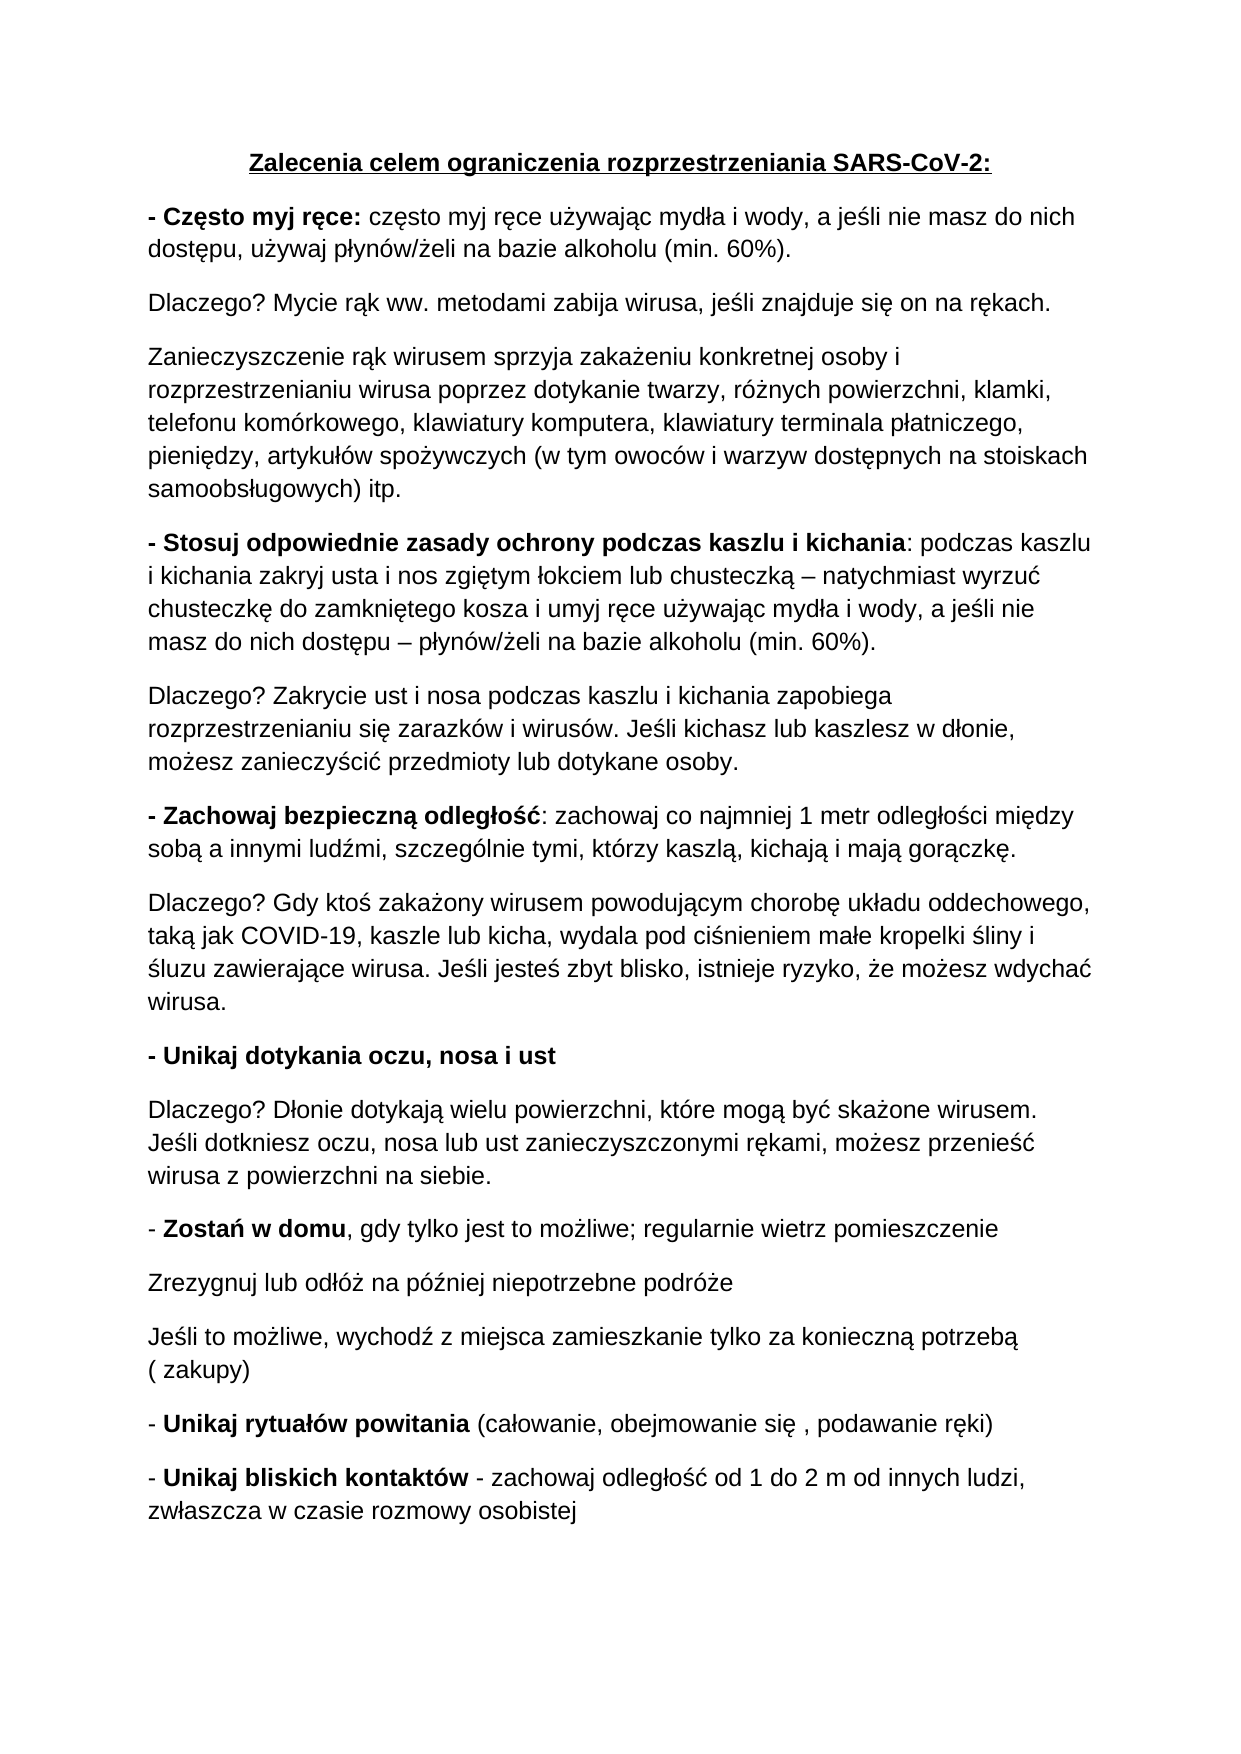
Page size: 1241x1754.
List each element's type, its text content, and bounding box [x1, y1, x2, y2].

text Dlaczego? Gdy ktoś zakażony wirusem powodującym chorobę układu oddechowego, taką jak COVID-19, kaszle lub kicha, wydala pod ciśnieniem małe kropelki śliny i śluzu zawierające wirusa. Jeśli jesteś zbyt blisko, istnieje ryzyko, że możesz wdychać wirusa. [148, 888, 1093, 1016]
text - Unikaj rytuałów powitania (całowanie, obejmowanie się , podawanie ręki) [148, 1409, 1093, 1438]
text Dlaczego? Zakrycie ust i nosa podczas kaszlu i kichania zapobiega rozprzestrzenianiu się zarazków i wirusów. Jeśli kichasz lub kaszlesz w dłonie, możesz zanieczyścić przedmioty lub dotykane osoby. [148, 681, 1093, 776]
text - Zostań w domu, gdy tylko jest to możliwe; regularnie wietrz pomieszczenie [148, 1214, 1093, 1243]
text Jeśli to możliwe, wychodź z miejsca zamieszkanie tylko za konieczną potrzebą ( zakupy) [148, 1322, 1093, 1384]
text - Unikaj bliskich kontaktów - zachowaj odległość od 1 do 2 m od innych ludzi, zwłaszcza w czasie rozmowy osobistej [148, 1463, 1093, 1525]
text - Stosuj odpowiednie zasady ochrony podczas kaszlu i kichania: podczas kaszlu i kichania zakryj usta i nos zgiętym łokciem lub chusteczką – natychmiast wyrzuć chusteczkę do zamkniętego kosza i umyj ręce używając mydła i wody, a jeśli nie masz do nich dostępu – płynów/żeli na bazie alkoholu (min. 60%). [148, 528, 1093, 656]
text Zanieczyszczenie rąk wirusem sprzyja zakażeniu konkretnej osoby i rozprzestrzenianiu wirusa poprzez dotykanie twarzy, różnych powierzchni, klamki, telefonu komórkowego, klawiatury komputera, klawiatury terminala płatniczego, pieniędzy, artykułów spożywczych (w tym owoców i warzyw dostępnych na stoiskach samoobsługowych) itp. [148, 342, 1093, 503]
text Zrezygnuj lub odłóż na później niepotrzebne podróże [148, 1268, 1093, 1297]
text - Zachowaj bezpieczną odległość: zachowaj co najmniej 1 metr odległości między sobą a innymi ludźmi, szczególnie tymi, którzy kaszlą, kichają i mają gorączkę. [148, 801, 1093, 863]
text Zalecenia celem ograniczenia rozprzestrzeniania SARS-CoV-2: [148, 148, 1093, 176]
text Dlaczego? Mycie rąk ww. metodami zabija wirusa, jeśli znajduje się on na rękach. [148, 288, 1093, 317]
text Dlaczego? Dłonie dotykają wielu powierzchni, które mogą być skażone wirusem. Jeśli dotkniesz oczu, nosa lub ust zanieczyszczonymi rękami, możesz przenieść wirusa z powierzchni na siebie. [148, 1094, 1093, 1189]
text - Często myj ręce: często myj ręce używając mydła i wody, a jeśli nie masz do nich dostępu, używaj płynów/żeli na bazie alkoholu (min. 60%). [148, 201, 1093, 263]
text - Unikaj dotykania oczu, nosa i ust [148, 1041, 1093, 1069]
